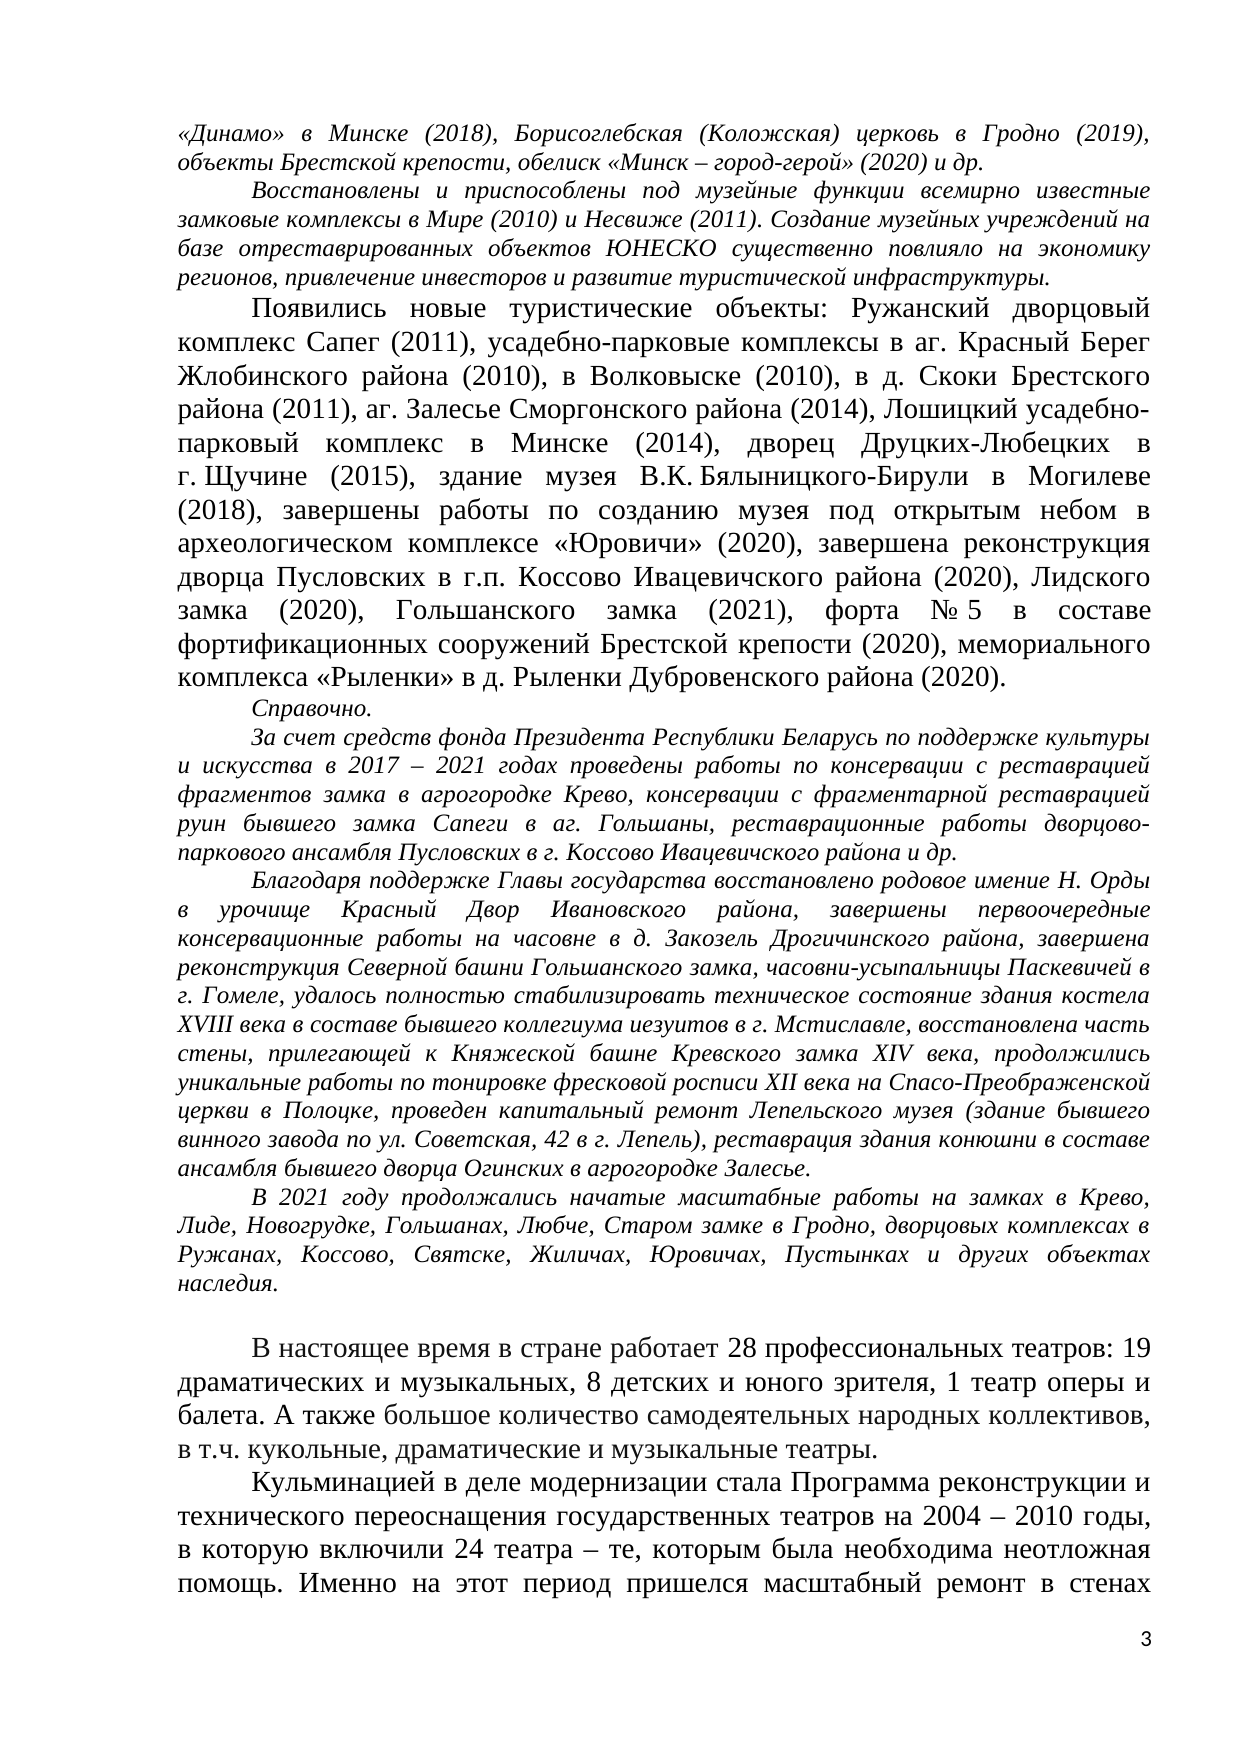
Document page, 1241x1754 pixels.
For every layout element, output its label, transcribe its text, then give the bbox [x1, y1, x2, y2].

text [177, 118, 1152, 176]
text Благодаря поддержке Главы государства восстановлено родовое имение Н. Орды в урочище Красный Двор Ивановского района, завершены первоочередные консервационные работы на часовне в д. Закозель Дрогичинского района, завершена реконструкция Северной башни Гольшанского замка, часовни-усыпальницы Паскевичей в г. Гомеле, удалось полностью стабилизировать техническое состояние здания костела XVIII века в составе бывшего коллегиума иезуитов в г. Мстиславле, восстановлена часть стены, прилегающей к Княжеской башне Кревского замка XIV века, продолжились уникальные работы по тонировке фресковой росписи XII века на Спасо-Преображенской церкви в Полоцке, проведен капитальный ремонт Лепельского музея (здание бывшего винного завода по ул. Советская, 42 в г. Лепель), реставрация здания конюшни в составе ансамбля бывшего дворца Огинских в агрогородке Залесье. [177, 866, 1152, 1182]
text В настоящее время в стране работает 28 профессиональных театров: 19 драматических и музыкальных, 8 детских и юного зрителя, 1 театр оперы и балета. А также большое количество самодеятельных народных коллективов, в т.ч. кукольные, драматические и музыкальные театры. [177, 1330, 1152, 1464]
text За счет средств фонда Президента Республики Беларусь по поддержке культуры и искусства в 2017 – 2021 годах проведены работы по консервации с реставрацией фрагментов замка в агрогородке Крево, консервации с фрагментарной реставрацией руин бывшего замка Сапеги в аг. Гольшаны, реставрационные работы дворцово-паркового ансамбля Пусловских в г. Коссово Ивацевичского района и др. [177, 722, 1152, 866]
text Справочно. [177, 693, 1152, 722]
text Появились новые туристические объекты: Ружанский дворцовый комплекс Сапег (2011), усадебно-парковые комплексы в аг. Красный Берег Жлобинского района (2010), в Волковыске (2010), в д. Скоки Брестского района (2011), аг. Залесье Сморгонского района (2014), Лошицкий усадебно-парковый комплекс в Минске (2014), дворец Друцких-Любецких в г. Щучине (2015), здание музея В.К. Бялыницкого-Бирули в Могилеве (2018), завершены работы по созданию музея под открытым небом в археологическом комплексе «Юровичи» (2020), завершена реконструкция дворца Пусловских в г.п. Коссово Ивацевичского района (2020), Лидского замка (2020), Гольшанского замка (2021), форта № 5 в составе фортификационных сооружений Брестской крепости (2020), мемориального комплекса «Рыленки» в д. Рыленки Дубровенского района (2020). [177, 291, 1152, 693]
text Восстановлены и приспособлены под музейные функции всемирно известные замковые комплексы в Мире (2010) и Несвиже (2011). Создание музейных учреждений на базе отреставрированных объектов ЮНЕСКО существенно повлияло на экономику регионов, привлечение инвесторов и развитие туристической инфраструктуры. [177, 176, 1152, 291]
text В 2021 году продолжались начатые масштабные работы на замках в Крево, Лиде, Новогрудке, Гольшанах, Любче, Старом замке в Гродно, дворцовых комплексах в Ружанах, Коссово, Святске, Жиличах, Юровичах, Пустынках и других объектах наследия. [177, 1182, 1152, 1297]
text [177, 1464, 1152, 1599]
